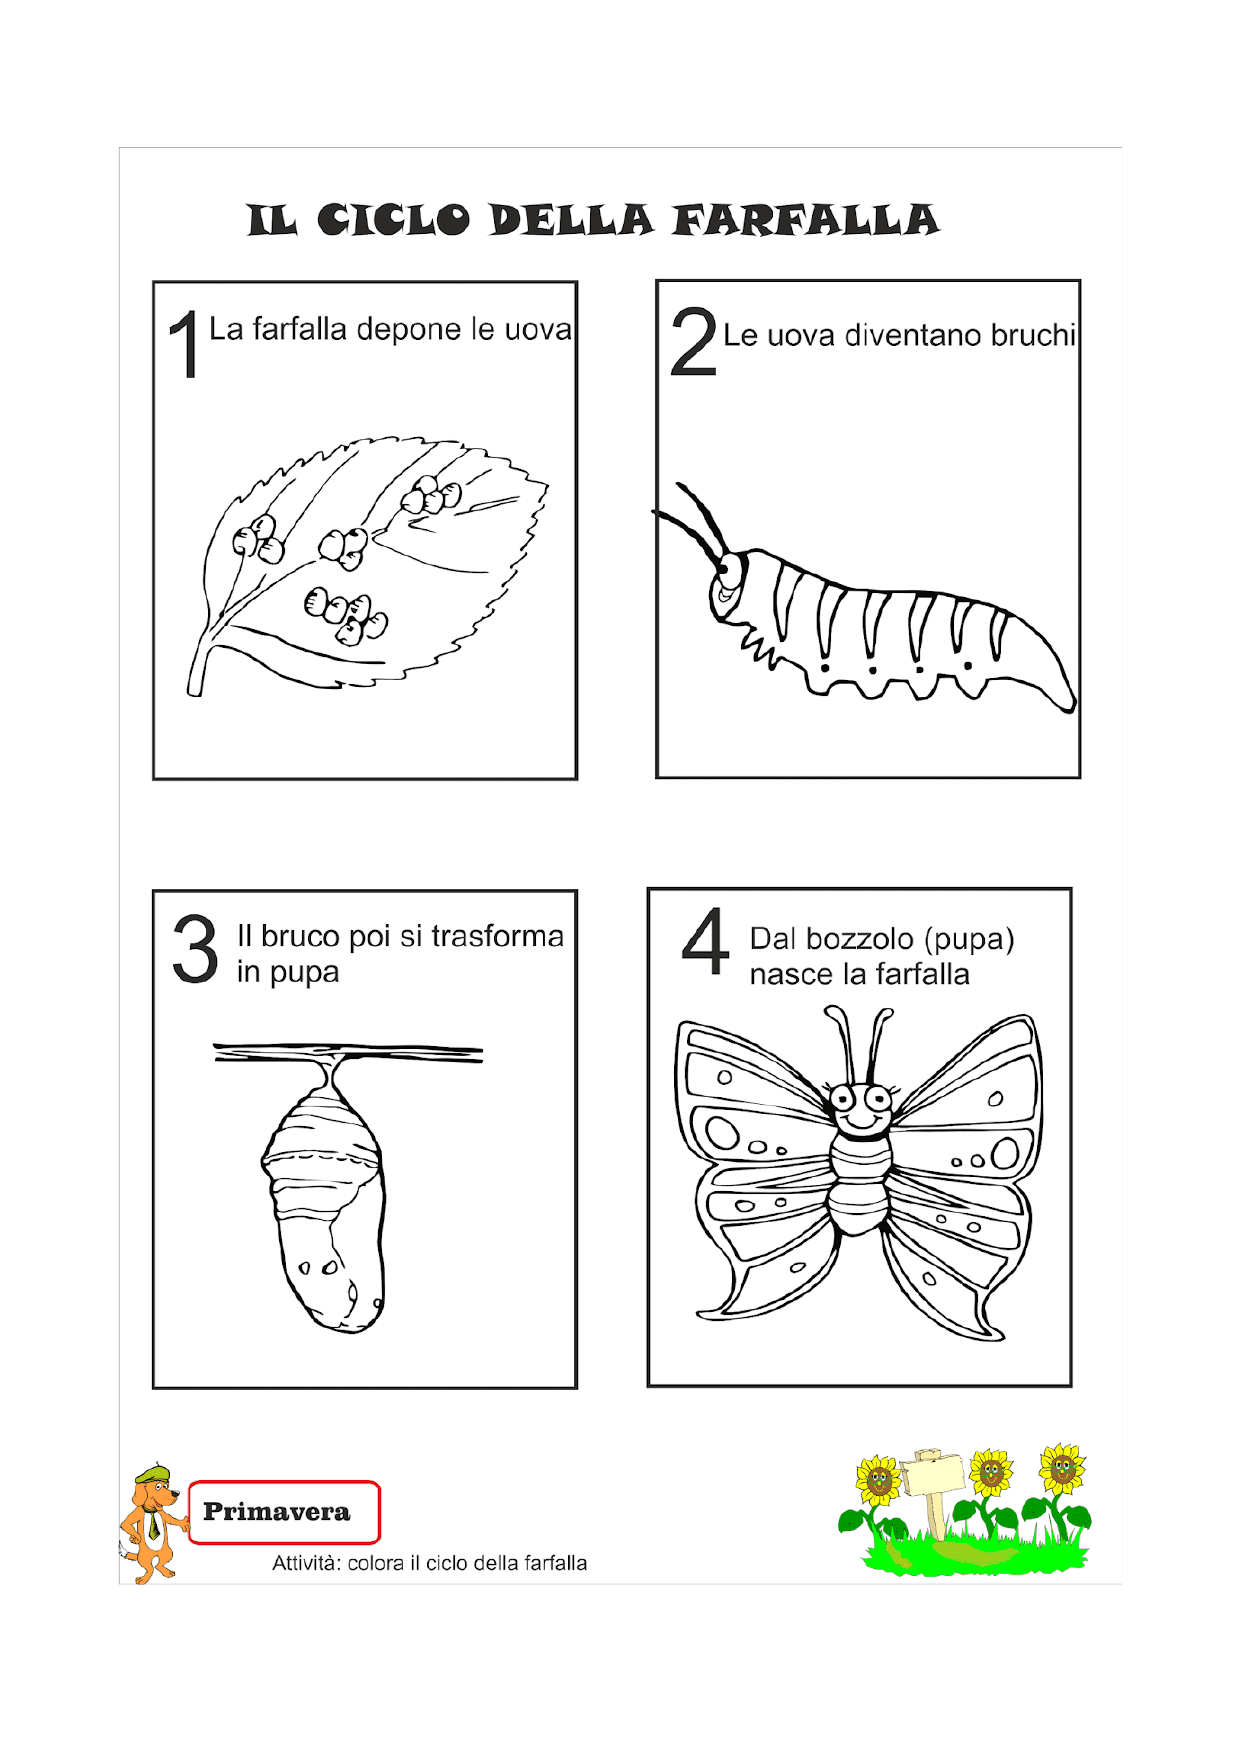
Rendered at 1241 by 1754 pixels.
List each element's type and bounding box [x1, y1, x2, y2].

picture [118, 147, 1123, 1585]
